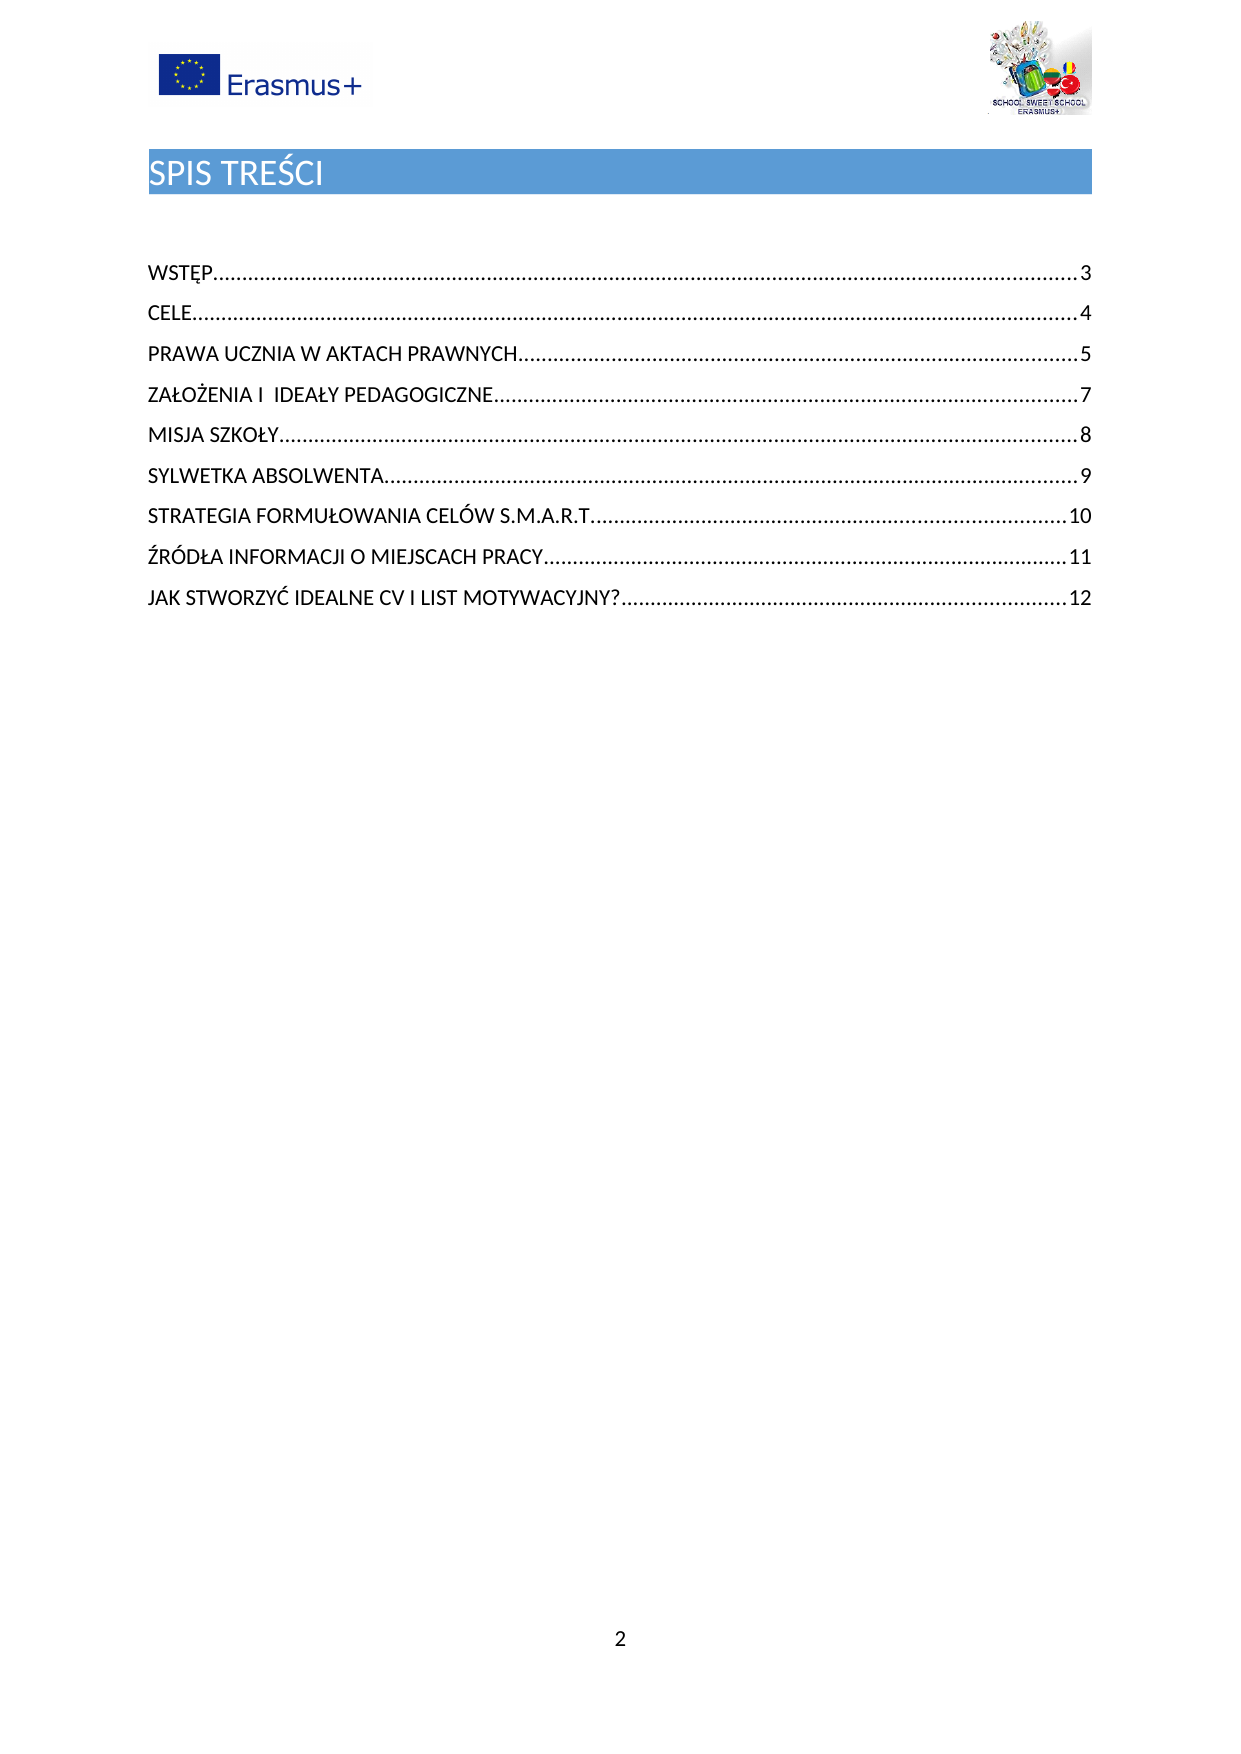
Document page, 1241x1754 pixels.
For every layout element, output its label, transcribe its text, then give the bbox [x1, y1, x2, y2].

text JAK STWORZYĆ IDEALNE CV I LIST MOTYWACYJNY? 12 [148, 583, 1093, 611]
text SYLWETKA ABSOLWENTA 9 [148, 461, 1093, 489]
text STRATEGIA FORMUŁOWANIA CELÓW S.M.A.R.T. 10 [148, 502, 1093, 530]
picture [987, 21, 1093, 115]
picture [147, 42, 373, 107]
text WSTĘP 3 [148, 258, 1093, 286]
text PRAWA UCZNIA W AKTACH PRAWNYCH 5 [148, 339, 1093, 367]
text ŹRÓDŁA INFORMACJI O MIEJSCACH PRACY 11 [148, 542, 1093, 570]
text CELE 4 [148, 298, 1093, 327]
table_header SPIS TREŚCI [149, 149, 1092, 194]
text MISJA SZKOŁY 8 [148, 420, 1093, 448]
text ZAŁOŻENIA I IDEAŁY PEDAGOGICZNE 7 [148, 380, 1093, 408]
